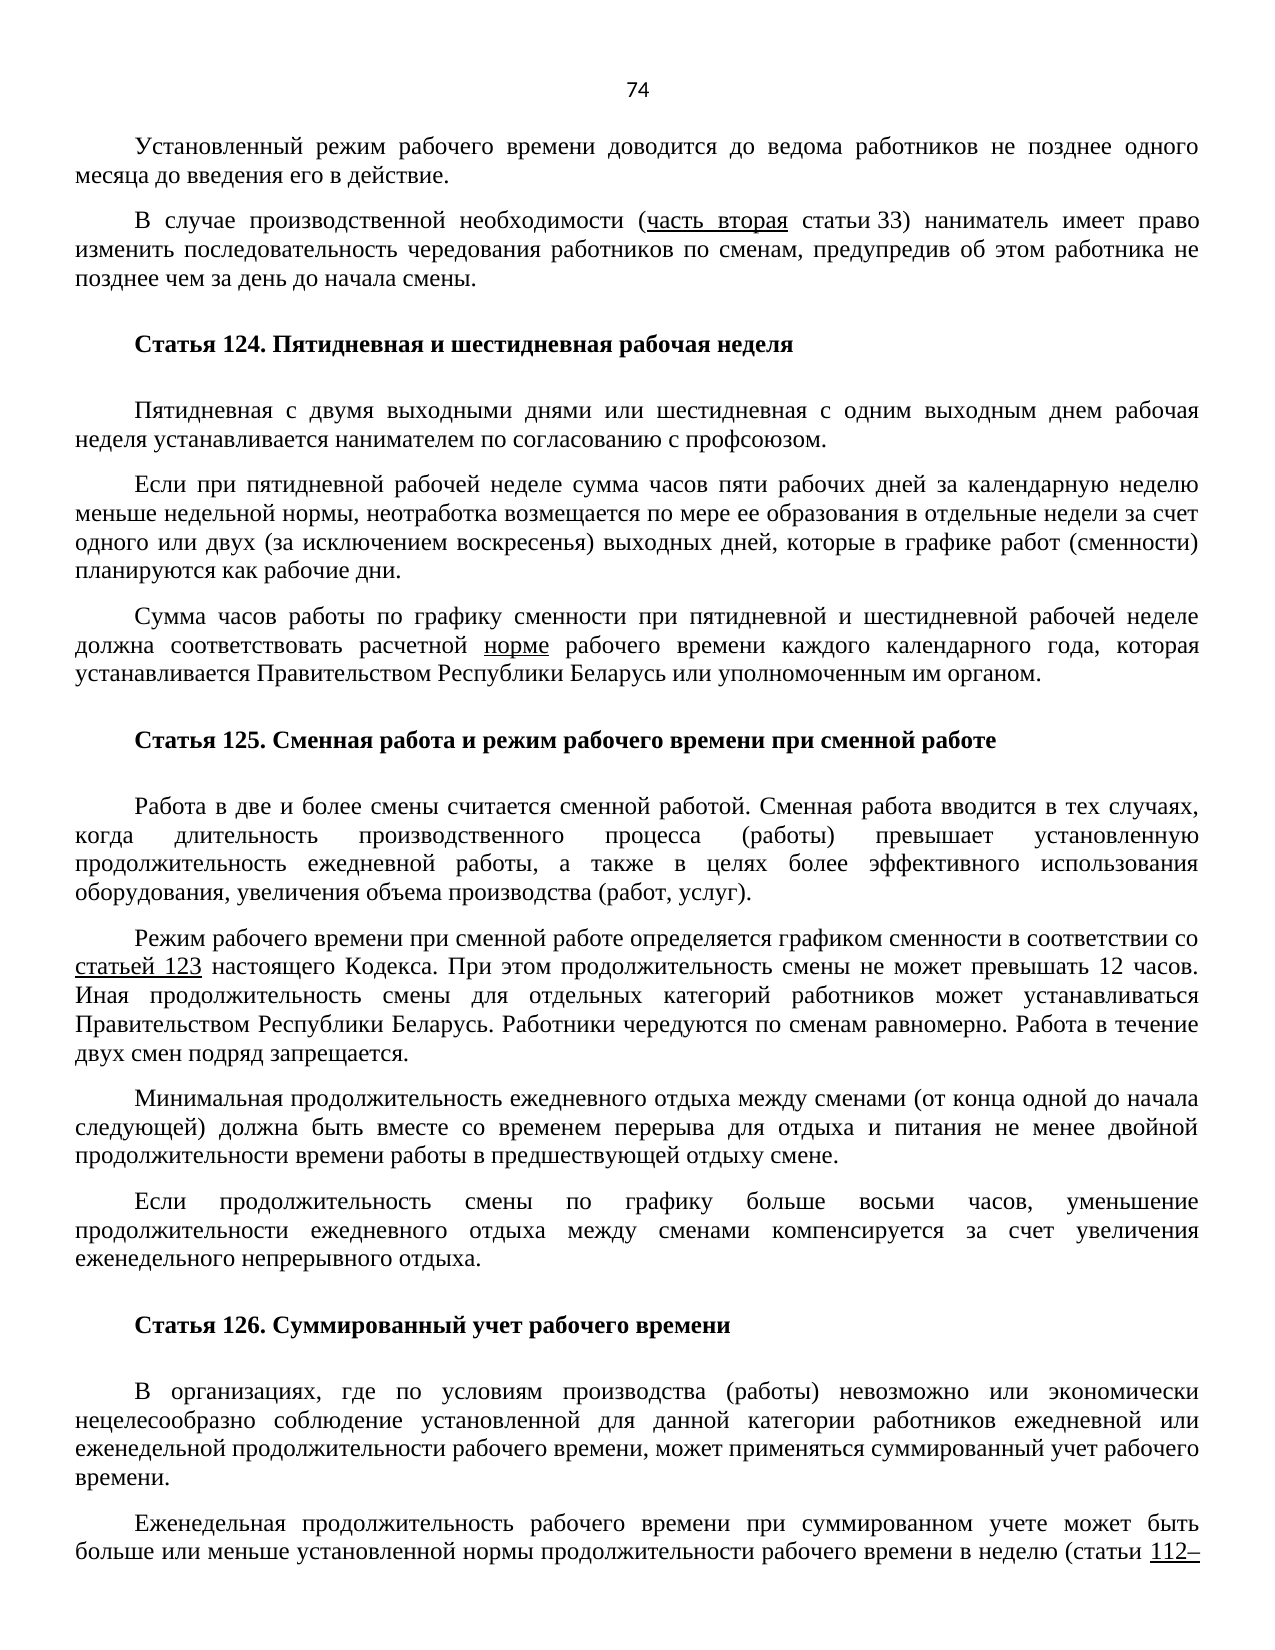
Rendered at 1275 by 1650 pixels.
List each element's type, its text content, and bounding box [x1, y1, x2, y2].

text Сумма часов работы по графику сменности при пятидневной и шестидневной рабочей неделе должна соответствовать расчетной норме рабочего времени каждого календарного года, которая устанавливается Правительством Республики Беларусь или уполномоченным им органом. [75, 601, 1200, 687]
text Если при пятидневной рабочей неделе сумма часов пяти рабочих дней за календарную неделю меньше недельной нормы, неотработка возмещается по мере ее образования в отдельные недели за счет одного или двух (за исключением воскресенья) выходных дней, которые в графике работ (сменности) планируются как рабочие дни. [75, 469, 1200, 584]
text Статья 126. Суммированный учет рабочего времени [134, 1310, 1200, 1338]
text В организациях, где по условиям производства (работы) невозможно или экономически нецелесообразно соблюдение установленной для данной категории работников ежедневной или еженедельной продолжительности рабочего времени, может применяться суммированный учет рабочего времени. [75, 1376, 1200, 1491]
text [75, 1508, 1200, 1565]
text Работа в две и более смены считается сменной работой. Сменная работа вводится в тех случаях, когда длительность производственного процесса (работы) превышает установленную продолжительность ежедневной работы, а также в целях более эффективного использования оборудования, увеличения объема производства (работ, услуг). [75, 791, 1200, 906]
text В случае производственной необходимости (часть вторая статьи 33) наниматель имеет право изменить последовательность чередования работников по сменам, предупредив об этом работника не позднее чем за день до начала смены. [75, 205, 1200, 291]
text Пятидневная с двумя выходными днями или шестидневная с одним выходным днем рабочая неделя устанавливается нанимателем по согласованию с профсоюзом. [75, 395, 1200, 453]
text Установленный режим рабочего времени доводится до ведома работников не позднее одного месяца до введения его в действие. [75, 131, 1200, 188]
text Если продолжительность смены по графику больше восьми часов, уменьшение продолжительности ежедневного отдыха между сменами компенсируется за счет увеличения еженедельного непрерывного отдыха. [75, 1186, 1200, 1272]
text Режим рабочего времени при сменной работе определяется графиком сменности в соответствии со статьей 123 настоящего Кодекса. При этом продолжительность смены не может превышать 12 часов. Иная продолжительность смены для отдельных категорий работников может устанавливаться Правительством Республики Беларусь. Работники чередуются по сменам равномерно. Работа в течение двух смен подряд запрещается. [75, 923, 1200, 1066]
text Статья 124. Пятидневная и шестидневная рабочая неделя [134, 329, 1200, 358]
text Статья 125. Сменная работа и режим рабочего времени при сменной работе [134, 725, 1200, 753]
text Минимальная продолжительность ежедневного отдыха между сменами (от конца одной до начала следующей) должна быть вместе со временем перерыва для отдыха и питания не менее двойной продолжительности времени работы в предшествующей отдыху смене. [75, 1083, 1200, 1169]
